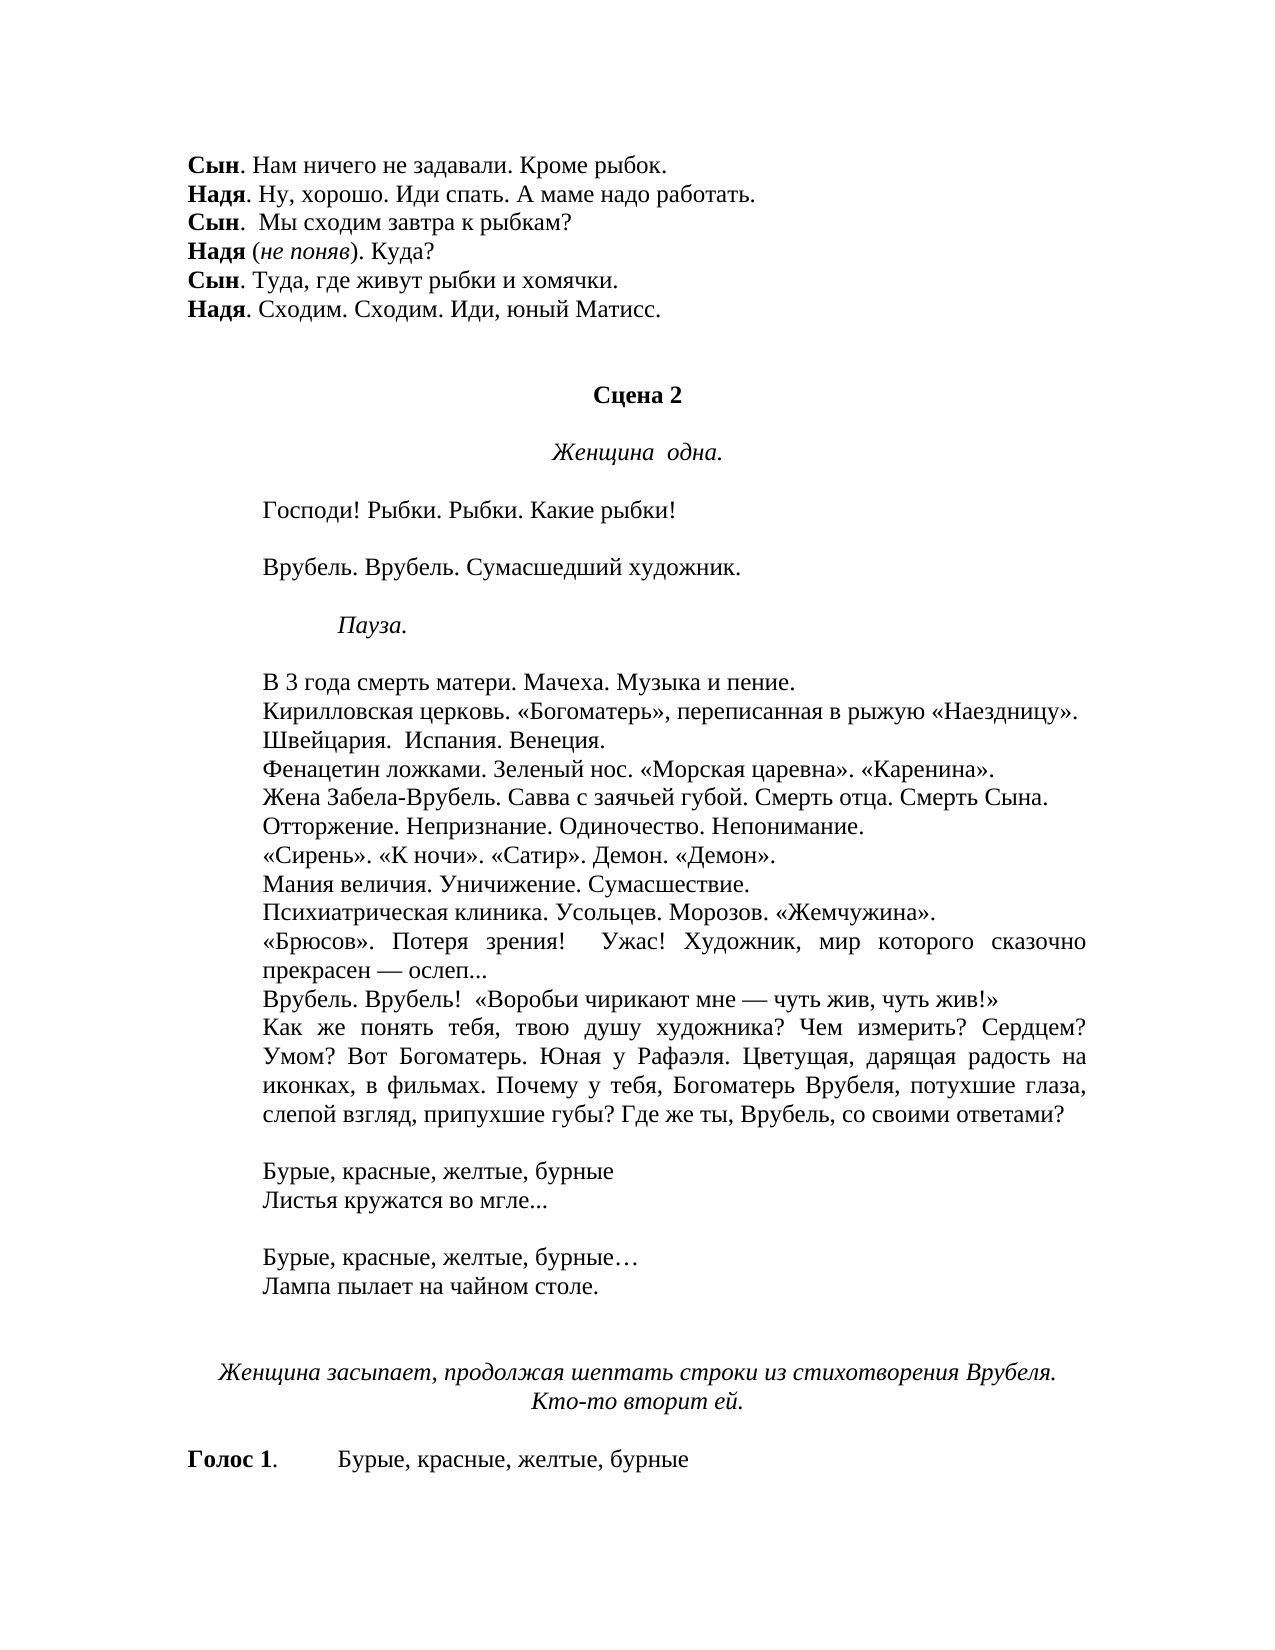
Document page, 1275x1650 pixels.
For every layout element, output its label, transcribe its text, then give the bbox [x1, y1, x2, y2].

text В 3 года смерть матери. Мачеха. Музыка и пение. [187, 667, 1087, 696]
text Мания величия. Уничижение. Сумасшествие. [262, 869, 1087, 897]
text Как же понять тебя, твою душу художника? Чем измерить? Сердцем? Умом? Вот Богоматерь. Юная у Рафаэля. Цветущая, дарящая радость на иконках, в фильмах. Почему у тебя, Богоматерь Врубеля, потухшие глаза, слепой взгляд, припухшие губы? Где же ты, Врубель, со своими ответами? [262, 1012, 1087, 1127]
text «Брюсов». Потеря зрения! Ужас! Художник, мир которого сказочно прекрасен — ослеп... [262, 926, 1087, 984]
text Бурые, красные, желтые, бурные [187, 1156, 1087, 1185]
text Пауза. [337, 610, 1087, 639]
text Надя (не поняв). Куда? [187, 236, 1087, 265]
text Надя. Ну, хорошо. Иди спать. А маме надо работать. [187, 179, 1087, 207]
text Бурые, красные, желтые, бурные… [187, 1242, 1087, 1271]
text Женщина одна. [187, 437, 1087, 466]
text Отторжение. Непризнание. Одиночество. Непонимание. [262, 811, 1087, 840]
text Лампа пылает на чайном столе. [187, 1271, 1087, 1300]
text Листья кружатся во мгле... [187, 1185, 1087, 1214]
text Врубель. Врубель. Сумасшедший художник. [187, 552, 1087, 581]
text Фенацетин ложками. Зеленый нос. «Морская царевна». «Каренина». [262, 754, 1087, 782]
text Психиатрическая клиника. Усольцев. Морозов. «Жемчужина». [262, 897, 1087, 926]
text «Сирень». «К ночи». «Сатир». Демон. «Демон». [262, 840, 1087, 869]
text Господи! Рыбки. Рыбки. Какие рыбки! [187, 495, 1087, 524]
text Сын. Мы сходим завтра к рыбкам? [187, 207, 1087, 236]
text Швейцария. Испания. Венеция. [262, 725, 1087, 754]
text Сын. Нам ничего не задавали. Кроме рыбок. [187, 150, 1087, 179]
text Женщина засыпает, продолжая шептать строки из стихотворения Врубеля. Кто-то вторит ей. [187, 1357, 1087, 1415]
text Жена Забела-Врубель. Савва с заячьей губой. Смерть отца. Смерть Сына. [262, 782, 1087, 811]
text Голос 1. Бурые, красные, желтые, бурные [187, 1444, 1087, 1472]
text Врубель. Врубель! «Воробьи чирикают мне — чуть жив, чуть жив!» [187, 984, 1087, 1012]
text Сын. Туда, где живут рыбки и хомячки. [187, 265, 1087, 294]
text Надя. Сходим. Сходим. Иди, юный Матисс. [187, 294, 1087, 322]
text Кирилловская церковь. «Богоматерь», переписанная в рыжую «Наездницу». [262, 696, 1087, 725]
text Сцена 2 [187, 380, 1087, 409]
